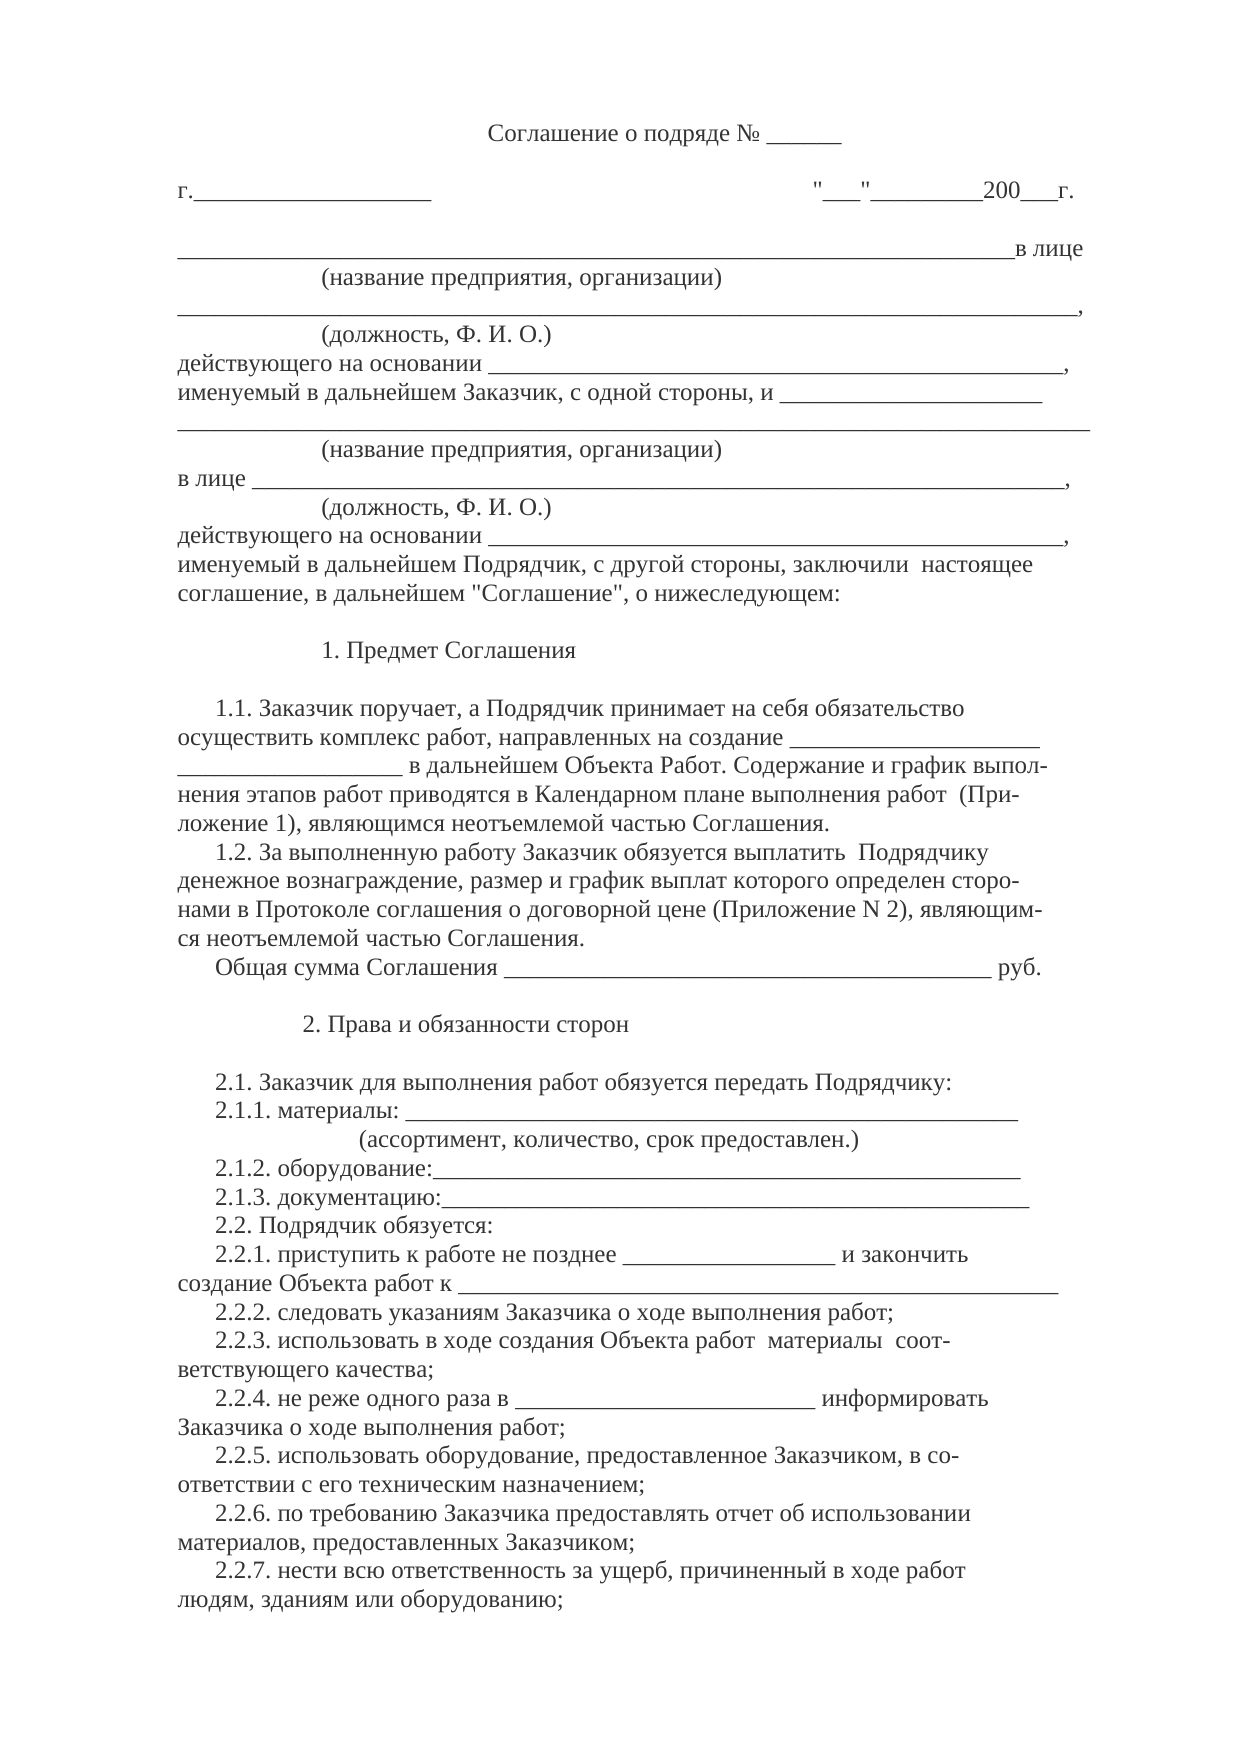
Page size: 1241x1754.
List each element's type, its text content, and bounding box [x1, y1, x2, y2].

text именуемый в дальнейшем Заказчик, с одной стороны, и _____________________ [177, 377, 1152, 406]
text в лице _________________________________________________________________, [177, 463, 1152, 492]
text 2. Права и обязанности сторон [177, 1009, 1152, 1038]
text Общая сумма Соглашения _______________________________________ руб. [177, 952, 1152, 981]
text 2.1. Заказчик для выполнения работ обязуется передать Подрядчику: [177, 1067, 1152, 1096]
text 2.2.3. использовать в ходе создания Объекта работ материалы соот- [177, 1326, 1152, 1354]
text соглашение, в дальнейшем "Соглашение", о нижеследующем: [177, 578, 1152, 607]
text 2.1.3. документацию:_______________________________________________ [177, 1182, 1152, 1211]
text именуемый в дальнейшем Подрядчик, с другой стороны, заключили настоящее [177, 549, 1152, 578]
text 2.1.2. оборудование:_______________________________________________ [177, 1153, 1152, 1182]
text __________________ в дальнейшем Объекта Работ. Содержание и график выпол- [177, 751, 1152, 779]
text ________________________________________________________________________, [177, 291, 1152, 319]
text 1.2. За выполненную работу Заказчик обязуется выплатить Подрядчику [177, 837, 1152, 866]
text материалов, предоставленных Заказчиком; [177, 1527, 1152, 1556]
text денежное вознаграждение, размер и график выплат которого определен сторо- [177, 866, 1152, 894]
text действующего на основании ______________________________________________, [177, 521, 1152, 549]
text _________________________________________________________________________ [177, 406, 1152, 434]
text 2.2. Подрядчик обязуется: [177, 1211, 1152, 1239]
text ся неотъемлемой частью Соглашения. [177, 923, 1152, 952]
text нения этапов работ приводятся в Календарном плане выполнения работ (При- [177, 779, 1152, 808]
text (должность, Ф. И. О.) [177, 492, 1152, 521]
text Заказчика о ходе выполнения работ; [177, 1412, 1152, 1441]
text (название предприятия, организации) [177, 262, 1152, 291]
text Соглашение о подряде № ______ [177, 118, 1152, 147]
text 1. Предмет Соглашения [177, 636, 1152, 664]
text ответствии с его техническим назначением; [177, 1469, 1152, 1498]
text нами в Протоколе соглашения о договорной цене (Приложение N 2), являющим- [177, 894, 1152, 923]
text 2.2.2. следовать указаниям Заказчика о ходе выполнения работ; [177, 1297, 1152, 1326]
text 2.1.1. материалы: _________________________________________________ [177, 1096, 1152, 1124]
text (название предприятия, организации) [177, 434, 1152, 463]
text 2.2.1. приступить к работе не позднее _________________ и закончить [177, 1239, 1152, 1268]
text 2.2.7. нести всю ответственность за ущерб, причиненный в ходе работ [177, 1556, 1152, 1584]
text создание Объекта работ к ________________________________________________ [177, 1268, 1152, 1297]
text ложение 1), являющимся неотъемлемой частью Соглашения. [177, 808, 1152, 837]
text г.___________________ "___"_________200___г. [177, 176, 1152, 204]
text 2.2.6. по требованию Заказчика предоставлять отчет об использовании [177, 1498, 1152, 1527]
text 1.1. Заказчик поручает, а Подрядчик принимает на себя обязательство [177, 693, 1152, 722]
text осуществить комплекс работ, направленных на создание ____________________ [177, 722, 1152, 751]
text (должность, Ф. И. О.) [177, 319, 1152, 348]
text действующего на основании ______________________________________________, [177, 348, 1152, 377]
text (ассортимент, количество, срок предоставлен.) [177, 1124, 1152, 1153]
text ветствующего качества; [177, 1354, 1152, 1383]
text людям, зданиям или оборудованию; [177, 1584, 1152, 1613]
text ___________________________________________________________________в лице [177, 233, 1152, 262]
text 2.2.5. использовать оборудование, предоставленное Заказчиком, в со- [177, 1441, 1152, 1469]
text 2.2.4. не реже одного раза в ________________________ информировать [177, 1383, 1152, 1412]
